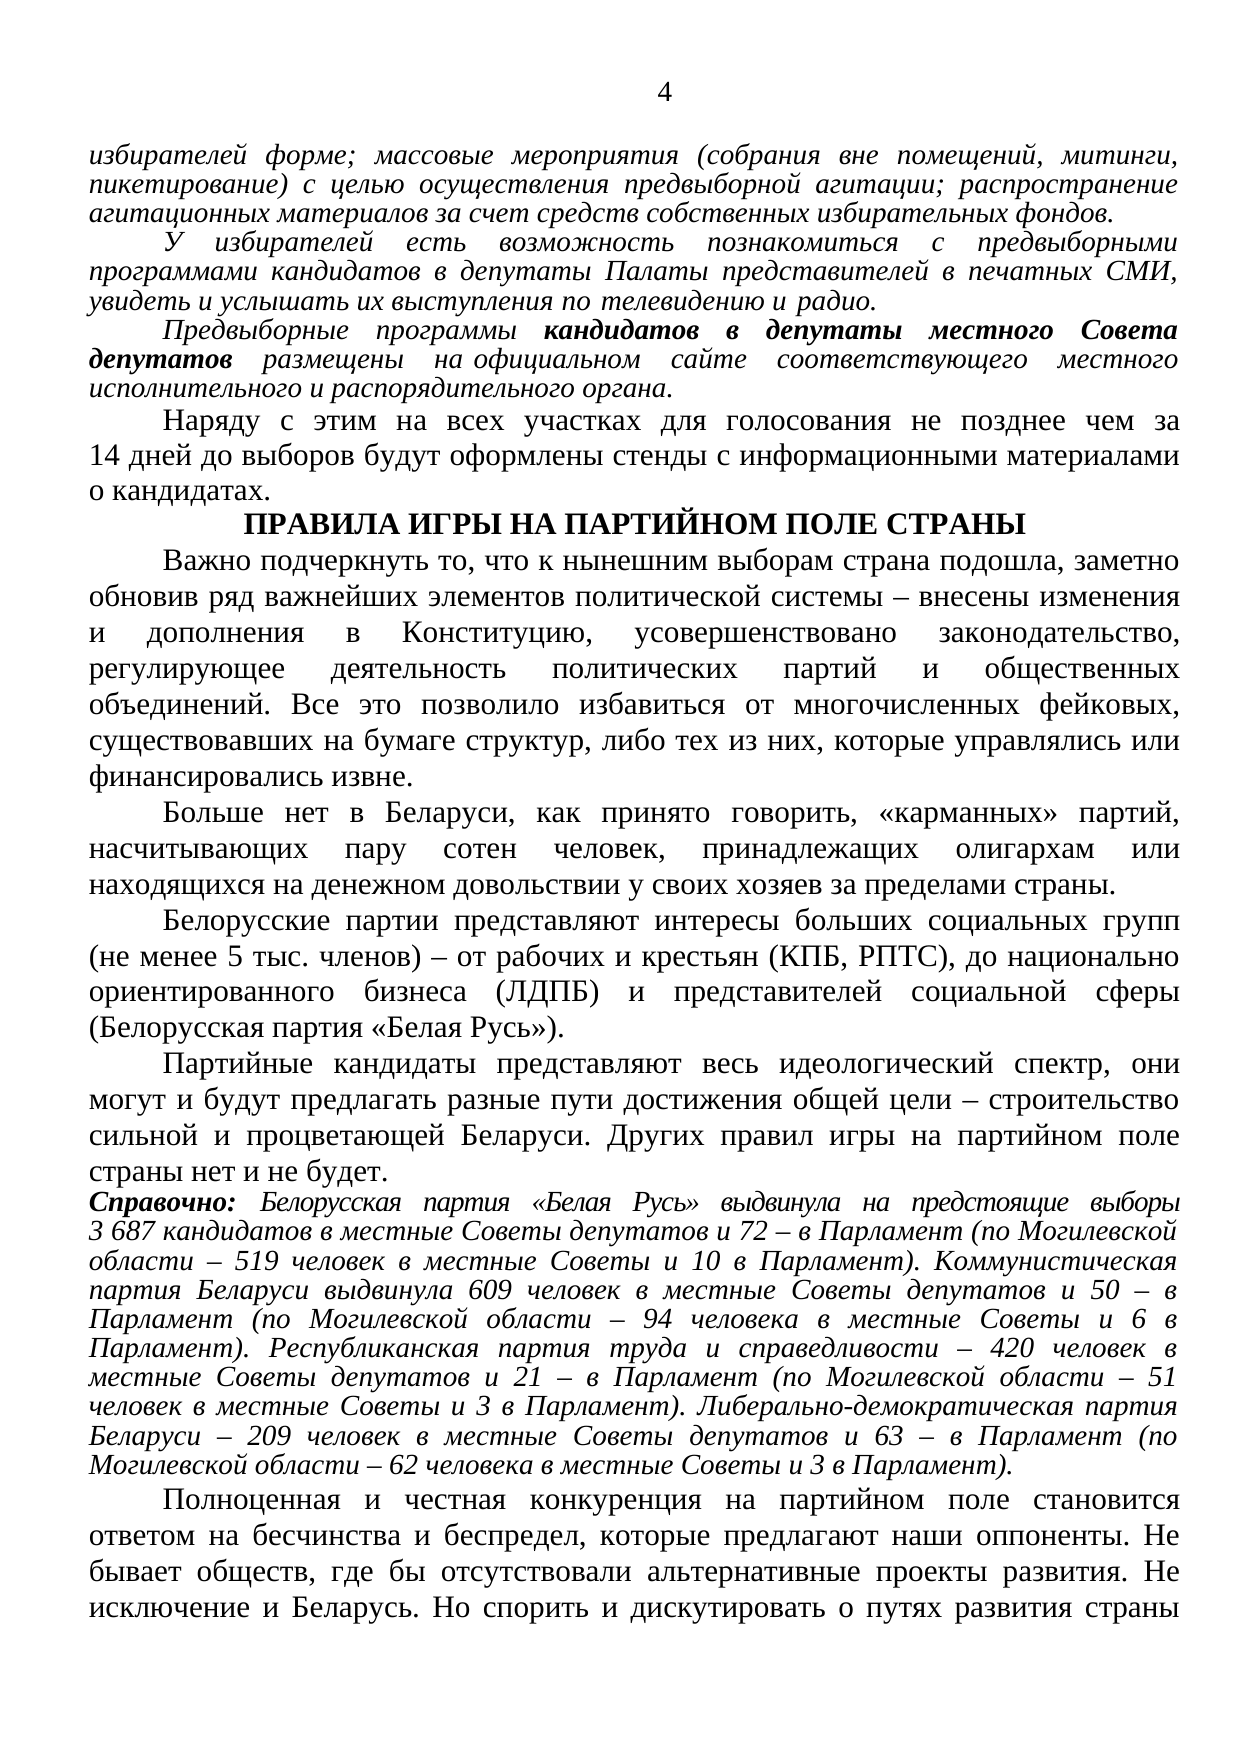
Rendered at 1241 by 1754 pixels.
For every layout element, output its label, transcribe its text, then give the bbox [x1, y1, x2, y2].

text Партийные кандидаты представляют весь идеологический спектр, они могут и будут предлагать разные пути достижения общей цели – строительство сильной и процветающей Беларуси. Других правил игры на партийном поле страны нет и не будет. [88, 1044, 1181, 1188]
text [88, 141, 1181, 228]
text Важно подчеркнуть то, что к нынешним выборам страна подошла, заметно обновив ряд важнейших элементов политической системы – внесены изменения и дополнения в Конституцию, усовершенствовано законодательство, регулирующее деятельность политических партий и общественных объединений. Все это позволило избавиться от многочисленных фейковых, существовавших на бумаге структур, либо тех из них, которые управлялись или финансировались извне. [88, 541, 1181, 793]
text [88, 1480, 1181, 1624]
text Наряду с этим на всех участках для голосования не позднее чем за 14 дней до выборов будут оформлены стенды с информационными материалами о кандидатах. [88, 403, 1181, 507]
text Предвыборные программы кандидатов в депутаты местного Совета депутатов размещены на официальном сайте соответствующего местного исполнительного и распорядительного органа. [88, 316, 1181, 403]
text Больше нет в Беларуси, как принято говорить, «карманных» партий, насчитывающих пару сотен человек, принадлежащих олигархам или находящихся на денежном довольствии у своих хозяев за пределами страны. [88, 793, 1181, 901]
text Справочно: Белорусская партия «Белая Русь» выдвинула на предстоящие выборы 3 687 кандидатов в местные Советы депутатов и 72 – в Парламент (по Могилевской области – 519 человек в местные Советы и 10 в Парламент). Коммунистическая партия Беларуси выдвинула 609 человек в местные Советы депутатов и 50 – в Парламент (по Могилевской области – 94 человека в местные Советы и 6 в Парламент). Республиканская партия труда и справедливости – 420 человек в местные Советы депутатов и 21 – в Парламент (по Могилевской области – 51 человек в местные Советы и 3 в Парламент). Либерально-демократическая партия Беларуси – 209 человек в местные Советы депутатов и 63 – в Парламент (по Могилевской области – 62 человека в местные Советы и 3 в Парламент). [88, 1188, 1181, 1480]
text ПРАВИЛА ИГРЫ НА ПАРТИЙНОМ ПОЛЕ СТРАНЫ [88, 507, 1181, 541]
text Белорусские партии представляют интересы больших социальных групп (не менее 5 тыс. членов) – от рабочих и крестьян (КПБ, РПТС), до национально ориентированного бизнеса (ЛДПБ) и представителей социальной сферы (Белорусская партия «Белая Русь»). [88, 901, 1181, 1044]
text У избирателей есть возможность познакомиться с предвыборными программами кандидатов в депутаты Палаты представителей в печатных СМИ, увидеть и услышать их выступления по телевидению и радио. [88, 228, 1181, 316]
